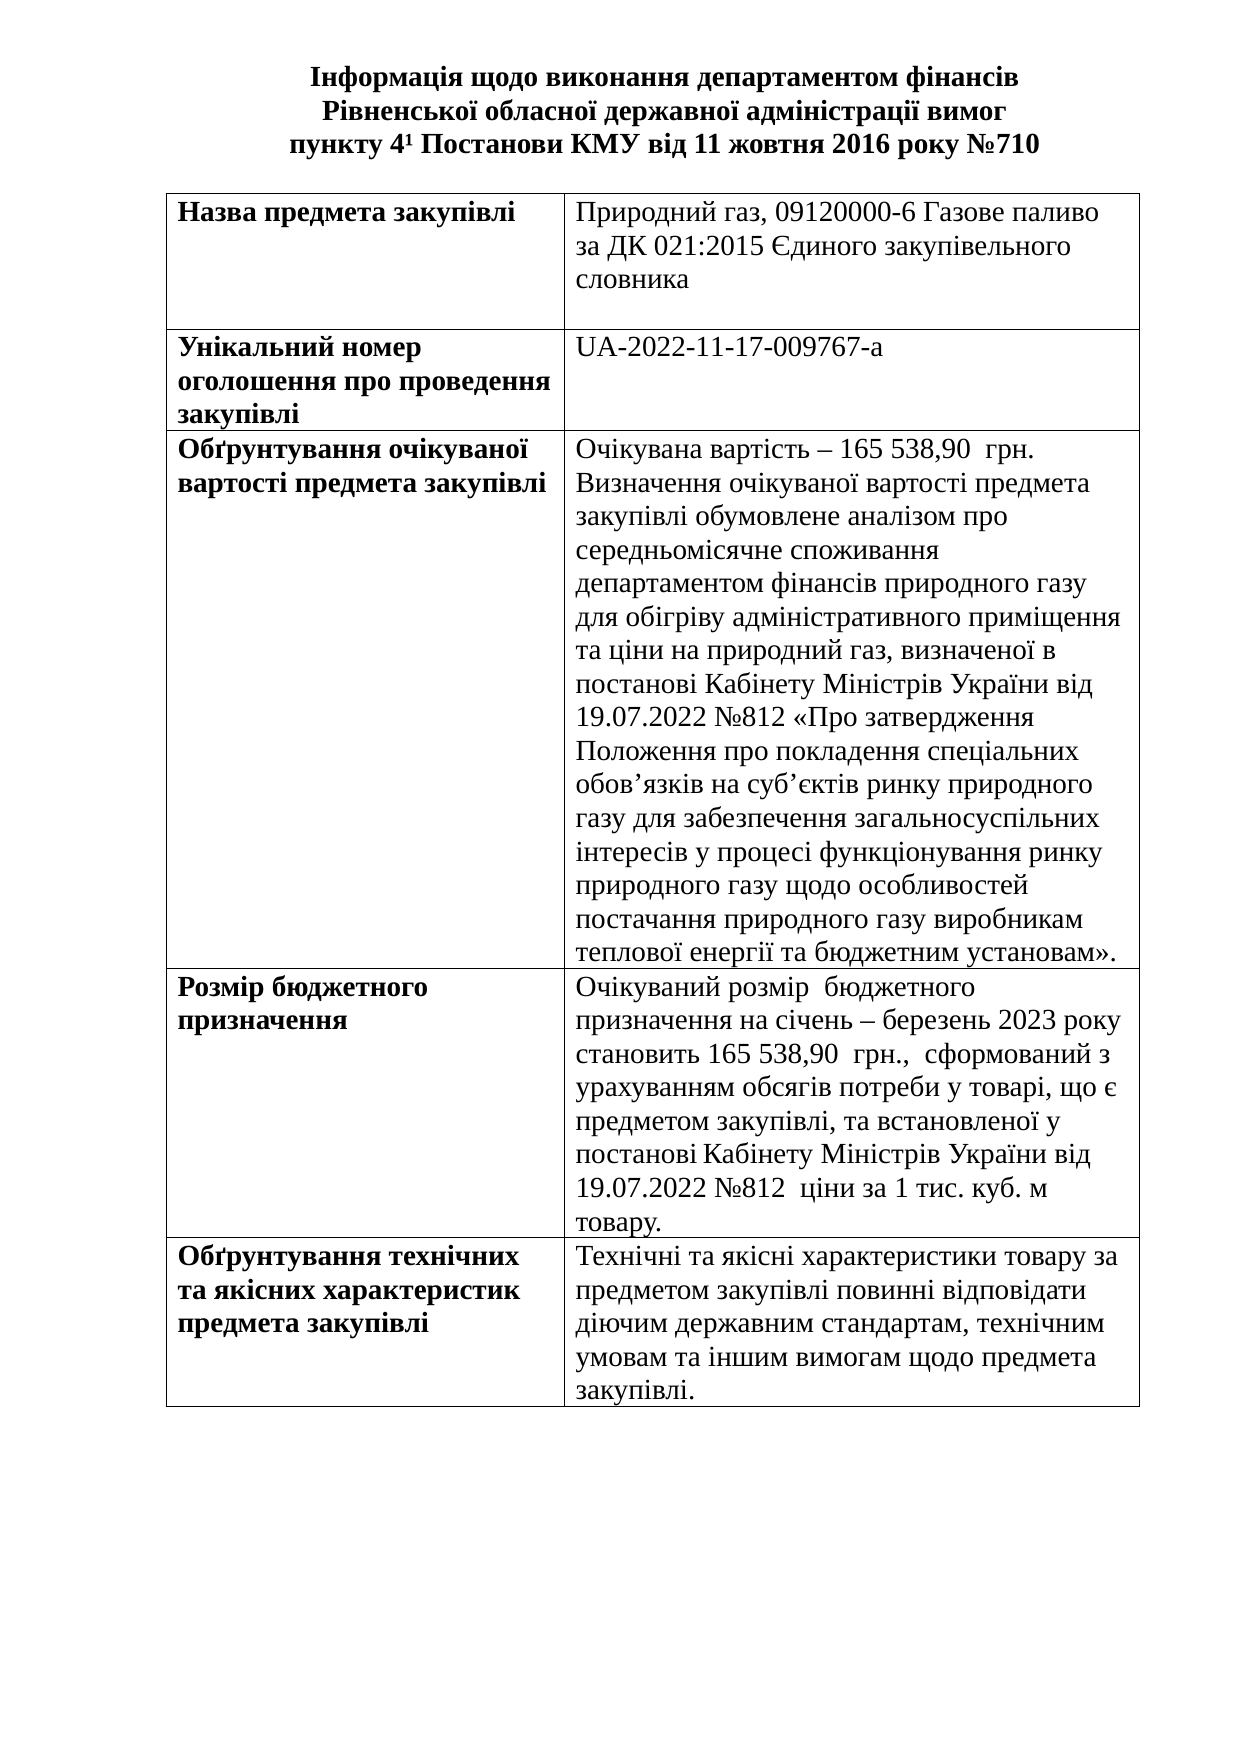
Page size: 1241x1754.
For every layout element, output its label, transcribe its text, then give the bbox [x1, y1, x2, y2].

table_header Назва предмета закупівлі [167, 194, 564, 328]
text пункту 4¹ Постанови КМУ від 11 жовтня 2016 року №710 [177, 126, 1152, 160]
table_cell Розмір бюджетного призначення [167, 969, 564, 1237]
table_header Природний газ, 09120000-6 Газове паливо за ДК 021:2015 Єдиного закупівельного словника [565, 194, 1139, 328]
table_cell Очікуваний розмір бюджетного призначення на січень – березень 2023 року становить 165 538,90 грн., сформований з урахуванням обсягів потреби у товарі, що є предметом закупівлі, та встановленої у постанові Кабінету Міністрів України від 19.07.2022 №812 ціни за 1 тис. куб. м товару. [565, 969, 1139, 1237]
table_cell Технічні та якісні характеристики товару за предметом закупівлі повинні відповідати діючим державним стандартам, технічним умовам та іншим вимогам щодо предмета закупівлі. [565, 1238, 1139, 1406]
text Рівненської обласної державної адміністрації вимог [177, 93, 1152, 126]
text Інформація щодо виконання департаментом фінансів [177, 59, 1152, 93]
table_cell Обґрунтування очікуваної вартості предмета закупівлі [167, 431, 564, 968]
table_cell Унікальний номер оголошення про проведення закупівлі [167, 330, 564, 430]
table_cell Очікувана вартість – 165 538,90 грн. Визначення очікуваної вартості предмета закупівлі обумовлене аналізом про середньомісячне споживання департаментом фінансів природного газу для обігріву адміністративного приміщення та ціни на природний газ, визначеної в постанові Кабінету Міністрів України від 19.07.2022 №812 «Про затвердження Положення про покладення спеціальних обов’язків на суб’єктів ринку природного газу для забезпечення загальносуспільних інтересів у процесі функціонування ринку природного газу щодо особливостей постачання природного газу виробникам теплової енергії та бюджетним установам». [565, 431, 1139, 968]
table_cell UA-2022-11-17-009767-а [565, 330, 1139, 430]
table_cell Обґрунтування технічних та якісних характеристик предмета закупівлі [167, 1238, 564, 1406]
